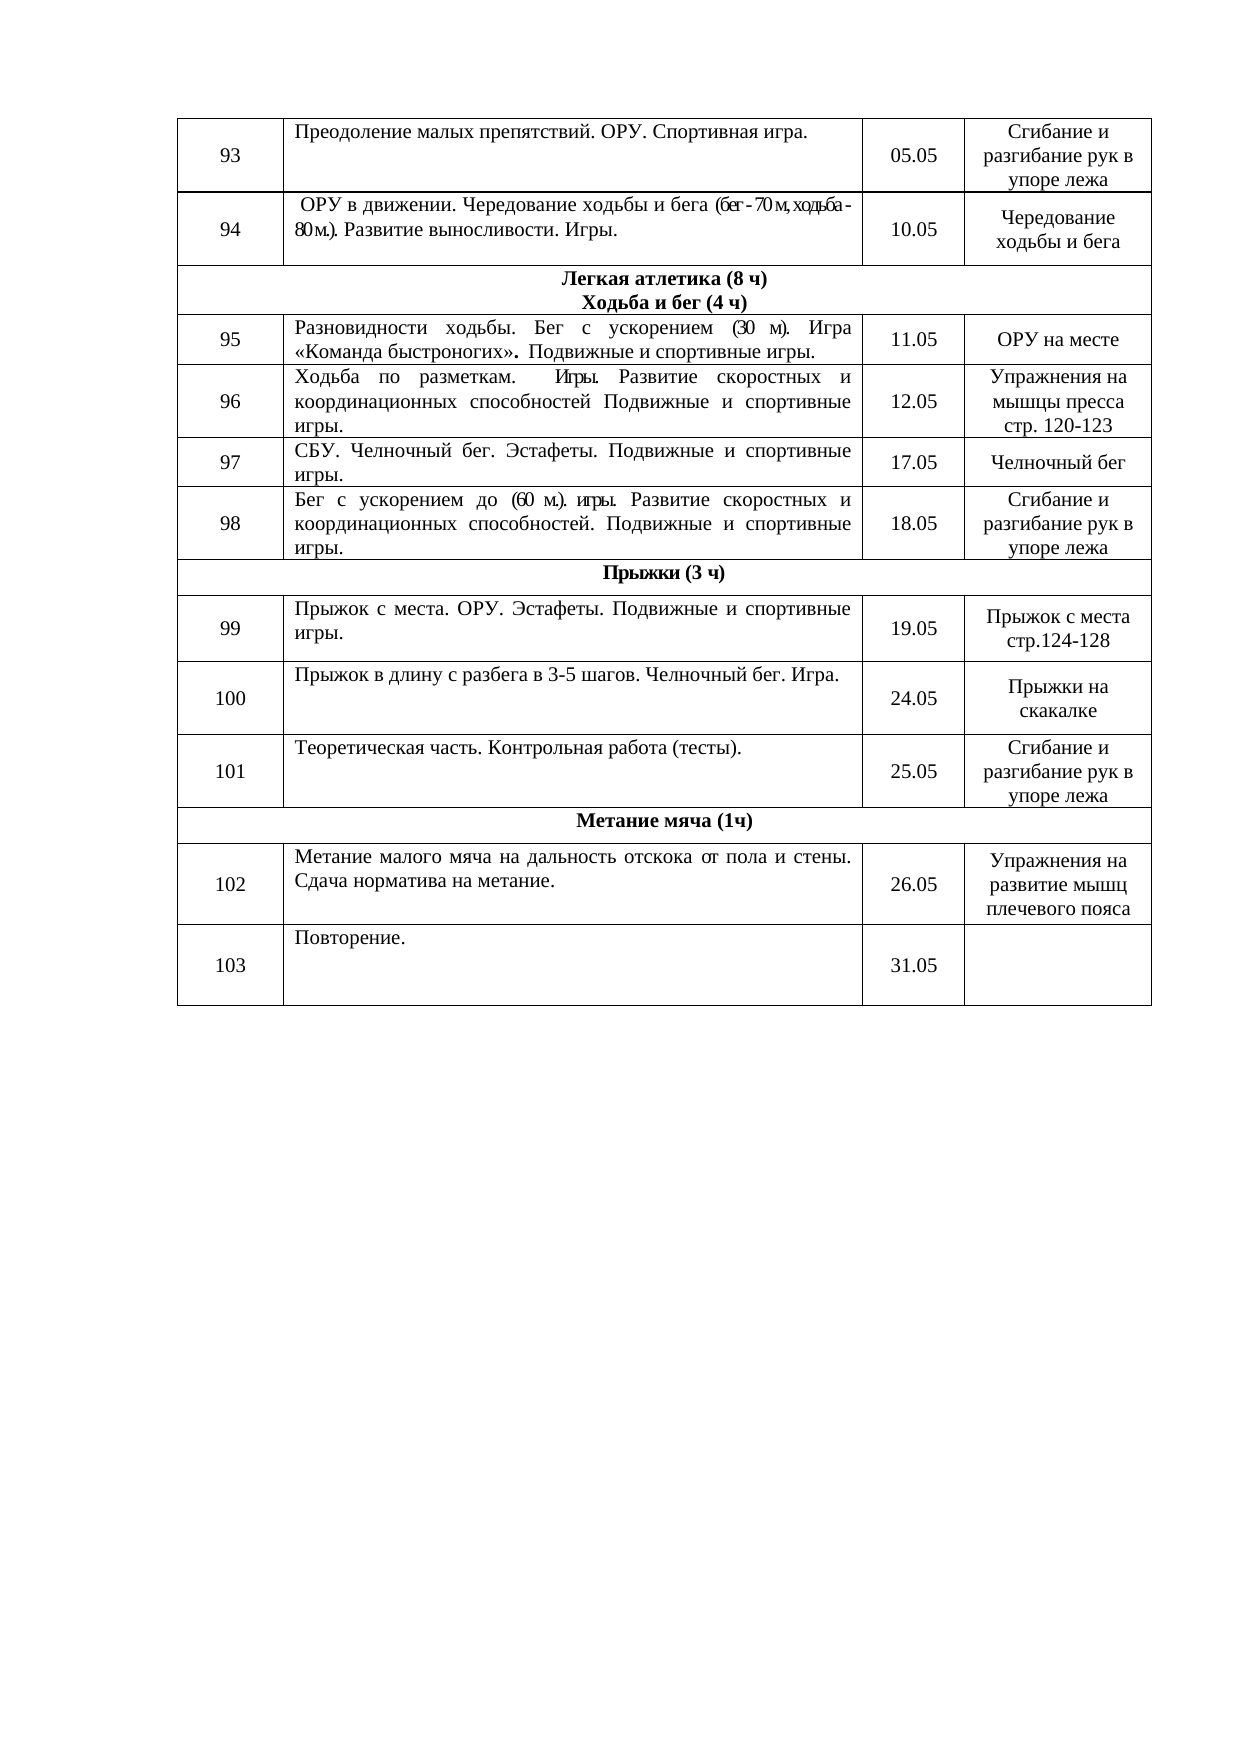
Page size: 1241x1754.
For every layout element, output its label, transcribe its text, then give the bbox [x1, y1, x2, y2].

table_cell Разновидности ходьбы. Бег с ускорением (30 м). Игра «Команда быстроногих». Подвижные и спортивные игры. [284, 315, 862, 363]
table_cell [965, 925, 1151, 1005]
table_cell 103 [178, 925, 283, 1005]
table_cell 31.05 [863, 925, 964, 1005]
table_cell Сгибание и разгибание рук в упоре лежа [965, 735, 1151, 807]
table_cell 94 [178, 193, 283, 265]
table_cell 24.05 [863, 662, 964, 734]
table_cell 25.05 [863, 735, 964, 807]
table_cell 97 [178, 438, 283, 486]
table_cell Легкая атлетика (8 ч) Ходьба и бег (4 ч) [178, 266, 1151, 314]
table_cell 19.05 [863, 596, 964, 661]
table_cell 17.05 [863, 438, 964, 486]
table_cell Метание мяча (1ч) [178, 808, 1151, 842]
table_cell СБУ. Челночный бег. Эстафеты. Подвижные и спортивные игры. [284, 438, 862, 486]
table_cell ОРУ на месте [965, 315, 1151, 363]
table_cell 18.05 [863, 487, 964, 559]
table_cell 10.05 [863, 193, 964, 265]
table_cell Прыжки на скакалке [965, 662, 1151, 734]
table_cell Прыжки (3 ч) [178, 560, 1151, 594]
table_cell 100 [178, 662, 283, 734]
table_cell 93 [178, 119, 283, 191]
table_cell 96 [178, 365, 283, 437]
table_cell 05.05 [863, 119, 964, 191]
table_cell 98 [178, 487, 283, 559]
table_cell Упражнения на развитие мышц плечевого пояса [965, 844, 1151, 924]
table_cell Ходьба по разметкам. Игры. Развитие скоростных и координационных способностей Подвижные и спортивные игры. [284, 365, 862, 437]
table_cell 102 [178, 844, 283, 924]
table_cell Сгибание и разгибание рук в упоре лежа [965, 487, 1151, 559]
table_cell 99 [178, 596, 283, 661]
table_cell Сгибание и разгибание рук в упоре лежа [965, 119, 1151, 191]
table_cell ОРУ в движении. Чередование ходьбы и бега (бег - 70 м, ходьба - 80 м.). Развитие выносливости. Игры. [284, 193, 862, 265]
table_cell Челночный бег [965, 438, 1151, 486]
table_cell Прыжок с места. ОРУ. Эстафеты. Подвижные и спортивные игры. [284, 596, 862, 661]
table_cell Прыжок с места стр.124-128 [965, 596, 1151, 661]
table_cell 26.05 [863, 844, 964, 924]
table_cell Бег с ускорением до (60 м.). игры. Развитие скоростных и координационных способностей. Подвижные и спортивные игры. [284, 487, 862, 559]
table_cell Повторение. [284, 925, 862, 1005]
table_cell Чередование ходьбы и бега [965, 193, 1151, 265]
table_cell Прыжок в длину с разбега в 3-5 шагов. Челночный бег. Игра. [284, 662, 862, 734]
table_cell 12.05 [863, 365, 964, 437]
table_cell Упражнения на мышцы пресса стр. 120-123 [965, 365, 1151, 437]
table_cell Теоретическая часть. Контрольная работа (тесты). [284, 735, 862, 807]
table_cell 101 [178, 735, 283, 807]
table_cell 95 [178, 315, 283, 363]
table_cell Преодоление малых препятствий. ОРУ. Спортивная игра. [284, 119, 862, 191]
table_cell 11.05 [863, 315, 964, 363]
table_cell Метание малого мяча на дальность отскока от пола и стены. Сдача норматива на метание. [284, 844, 862, 924]
